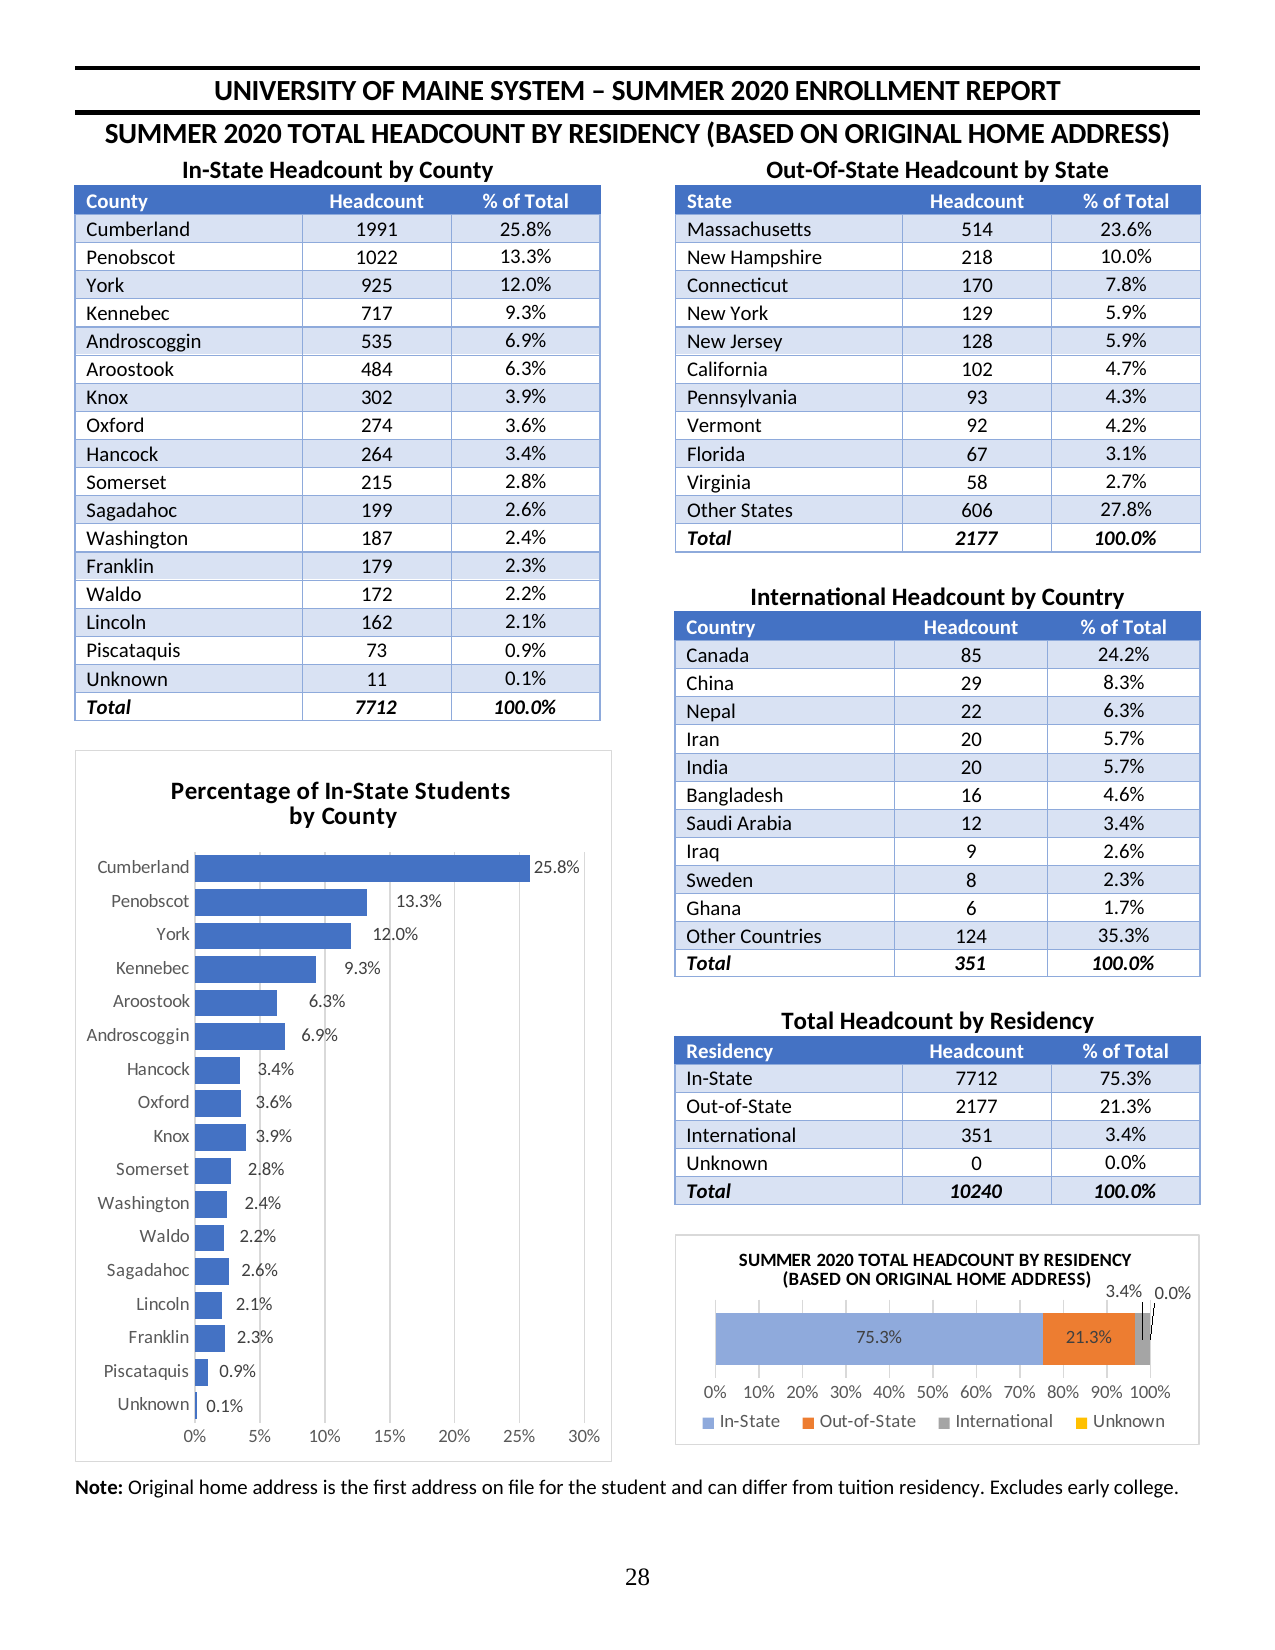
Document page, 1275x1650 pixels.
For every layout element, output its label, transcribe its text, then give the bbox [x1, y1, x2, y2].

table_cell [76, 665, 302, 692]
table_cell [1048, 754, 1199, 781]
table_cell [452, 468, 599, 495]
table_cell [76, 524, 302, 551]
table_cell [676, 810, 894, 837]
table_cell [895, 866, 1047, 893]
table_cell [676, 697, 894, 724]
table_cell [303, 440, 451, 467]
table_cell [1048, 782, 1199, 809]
subtitle International Headcount by Country [675, 581, 1200, 611]
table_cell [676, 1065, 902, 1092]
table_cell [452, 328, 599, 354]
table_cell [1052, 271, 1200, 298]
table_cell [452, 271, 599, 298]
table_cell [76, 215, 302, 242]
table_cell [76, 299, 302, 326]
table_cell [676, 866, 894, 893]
subtitle Summer 2020 Total Headcount by Residency (Based on Original Home Address) [75, 115, 1200, 150]
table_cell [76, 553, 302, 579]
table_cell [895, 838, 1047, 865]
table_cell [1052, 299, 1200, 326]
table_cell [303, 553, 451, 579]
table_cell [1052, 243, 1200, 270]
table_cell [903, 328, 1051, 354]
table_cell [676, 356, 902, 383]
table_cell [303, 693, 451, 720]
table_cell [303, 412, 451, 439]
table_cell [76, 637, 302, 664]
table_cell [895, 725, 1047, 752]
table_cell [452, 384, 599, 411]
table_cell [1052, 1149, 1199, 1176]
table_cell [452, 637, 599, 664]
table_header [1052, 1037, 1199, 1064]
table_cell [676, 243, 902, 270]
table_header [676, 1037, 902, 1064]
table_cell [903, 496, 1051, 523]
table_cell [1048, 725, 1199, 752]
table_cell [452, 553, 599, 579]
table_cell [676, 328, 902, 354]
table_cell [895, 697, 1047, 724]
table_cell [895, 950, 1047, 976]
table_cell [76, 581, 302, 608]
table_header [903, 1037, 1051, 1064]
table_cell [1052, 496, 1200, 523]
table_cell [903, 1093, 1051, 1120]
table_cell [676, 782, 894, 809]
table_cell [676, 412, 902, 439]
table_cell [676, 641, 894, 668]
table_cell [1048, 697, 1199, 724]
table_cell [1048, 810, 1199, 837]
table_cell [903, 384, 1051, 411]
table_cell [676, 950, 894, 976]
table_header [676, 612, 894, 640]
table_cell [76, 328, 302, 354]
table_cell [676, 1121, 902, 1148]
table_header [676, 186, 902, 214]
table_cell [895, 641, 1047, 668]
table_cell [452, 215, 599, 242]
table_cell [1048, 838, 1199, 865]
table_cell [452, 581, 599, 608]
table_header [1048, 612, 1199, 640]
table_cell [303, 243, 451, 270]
subtitle Total Headcount by Residency [675, 1005, 1200, 1036]
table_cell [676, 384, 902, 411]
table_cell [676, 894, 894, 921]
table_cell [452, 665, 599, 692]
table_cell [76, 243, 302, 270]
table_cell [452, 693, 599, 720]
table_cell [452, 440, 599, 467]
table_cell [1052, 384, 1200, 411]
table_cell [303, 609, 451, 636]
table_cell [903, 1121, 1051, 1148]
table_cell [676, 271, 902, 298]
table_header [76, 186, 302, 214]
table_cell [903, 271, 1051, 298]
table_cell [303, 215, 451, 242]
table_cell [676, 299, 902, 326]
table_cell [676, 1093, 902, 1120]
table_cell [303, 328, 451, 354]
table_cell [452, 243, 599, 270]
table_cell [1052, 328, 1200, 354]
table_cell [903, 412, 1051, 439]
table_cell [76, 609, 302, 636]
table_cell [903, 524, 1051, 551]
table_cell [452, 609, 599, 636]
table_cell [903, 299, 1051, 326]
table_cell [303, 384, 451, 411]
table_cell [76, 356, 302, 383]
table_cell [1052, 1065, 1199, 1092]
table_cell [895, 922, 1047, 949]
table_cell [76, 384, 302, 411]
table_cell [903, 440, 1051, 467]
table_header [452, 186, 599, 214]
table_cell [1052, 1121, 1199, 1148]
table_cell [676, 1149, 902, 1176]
subtitle Out-Of-State Headcount by State [675, 154, 1200, 185]
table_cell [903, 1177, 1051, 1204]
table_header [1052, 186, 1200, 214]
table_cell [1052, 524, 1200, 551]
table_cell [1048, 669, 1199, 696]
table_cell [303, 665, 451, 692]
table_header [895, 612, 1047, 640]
subtitle In-State Headcount by County [75, 154, 600, 185]
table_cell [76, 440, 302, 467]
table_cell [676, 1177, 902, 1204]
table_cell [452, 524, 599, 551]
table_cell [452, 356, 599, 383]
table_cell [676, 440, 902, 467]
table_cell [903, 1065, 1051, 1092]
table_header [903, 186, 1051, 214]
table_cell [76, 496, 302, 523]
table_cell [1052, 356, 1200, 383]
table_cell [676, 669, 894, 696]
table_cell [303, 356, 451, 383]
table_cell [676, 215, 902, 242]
text Note: Original home address is the first address on file for the student and can differ from tuition residency. Excludes early college. [75, 1474, 1200, 1500]
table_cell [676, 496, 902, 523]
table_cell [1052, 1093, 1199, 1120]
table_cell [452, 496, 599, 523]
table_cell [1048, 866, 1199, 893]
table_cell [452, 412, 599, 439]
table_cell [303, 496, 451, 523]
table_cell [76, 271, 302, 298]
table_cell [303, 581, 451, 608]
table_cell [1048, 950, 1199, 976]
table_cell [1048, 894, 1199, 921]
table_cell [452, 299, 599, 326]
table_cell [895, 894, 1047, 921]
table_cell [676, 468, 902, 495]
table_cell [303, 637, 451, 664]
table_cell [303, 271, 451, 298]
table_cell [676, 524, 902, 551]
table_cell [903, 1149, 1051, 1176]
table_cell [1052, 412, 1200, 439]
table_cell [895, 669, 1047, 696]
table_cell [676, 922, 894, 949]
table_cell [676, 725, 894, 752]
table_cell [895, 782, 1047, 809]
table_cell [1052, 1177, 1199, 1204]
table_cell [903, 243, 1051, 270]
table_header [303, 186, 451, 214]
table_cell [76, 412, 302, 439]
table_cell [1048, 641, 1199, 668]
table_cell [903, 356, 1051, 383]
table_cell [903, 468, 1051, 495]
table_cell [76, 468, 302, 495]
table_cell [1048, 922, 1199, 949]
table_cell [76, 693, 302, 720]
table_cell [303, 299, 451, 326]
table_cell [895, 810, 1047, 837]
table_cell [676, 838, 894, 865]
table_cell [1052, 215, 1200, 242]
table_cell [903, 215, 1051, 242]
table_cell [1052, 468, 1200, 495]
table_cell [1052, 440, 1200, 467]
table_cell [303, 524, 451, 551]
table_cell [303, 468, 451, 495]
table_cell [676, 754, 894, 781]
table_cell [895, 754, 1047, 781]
